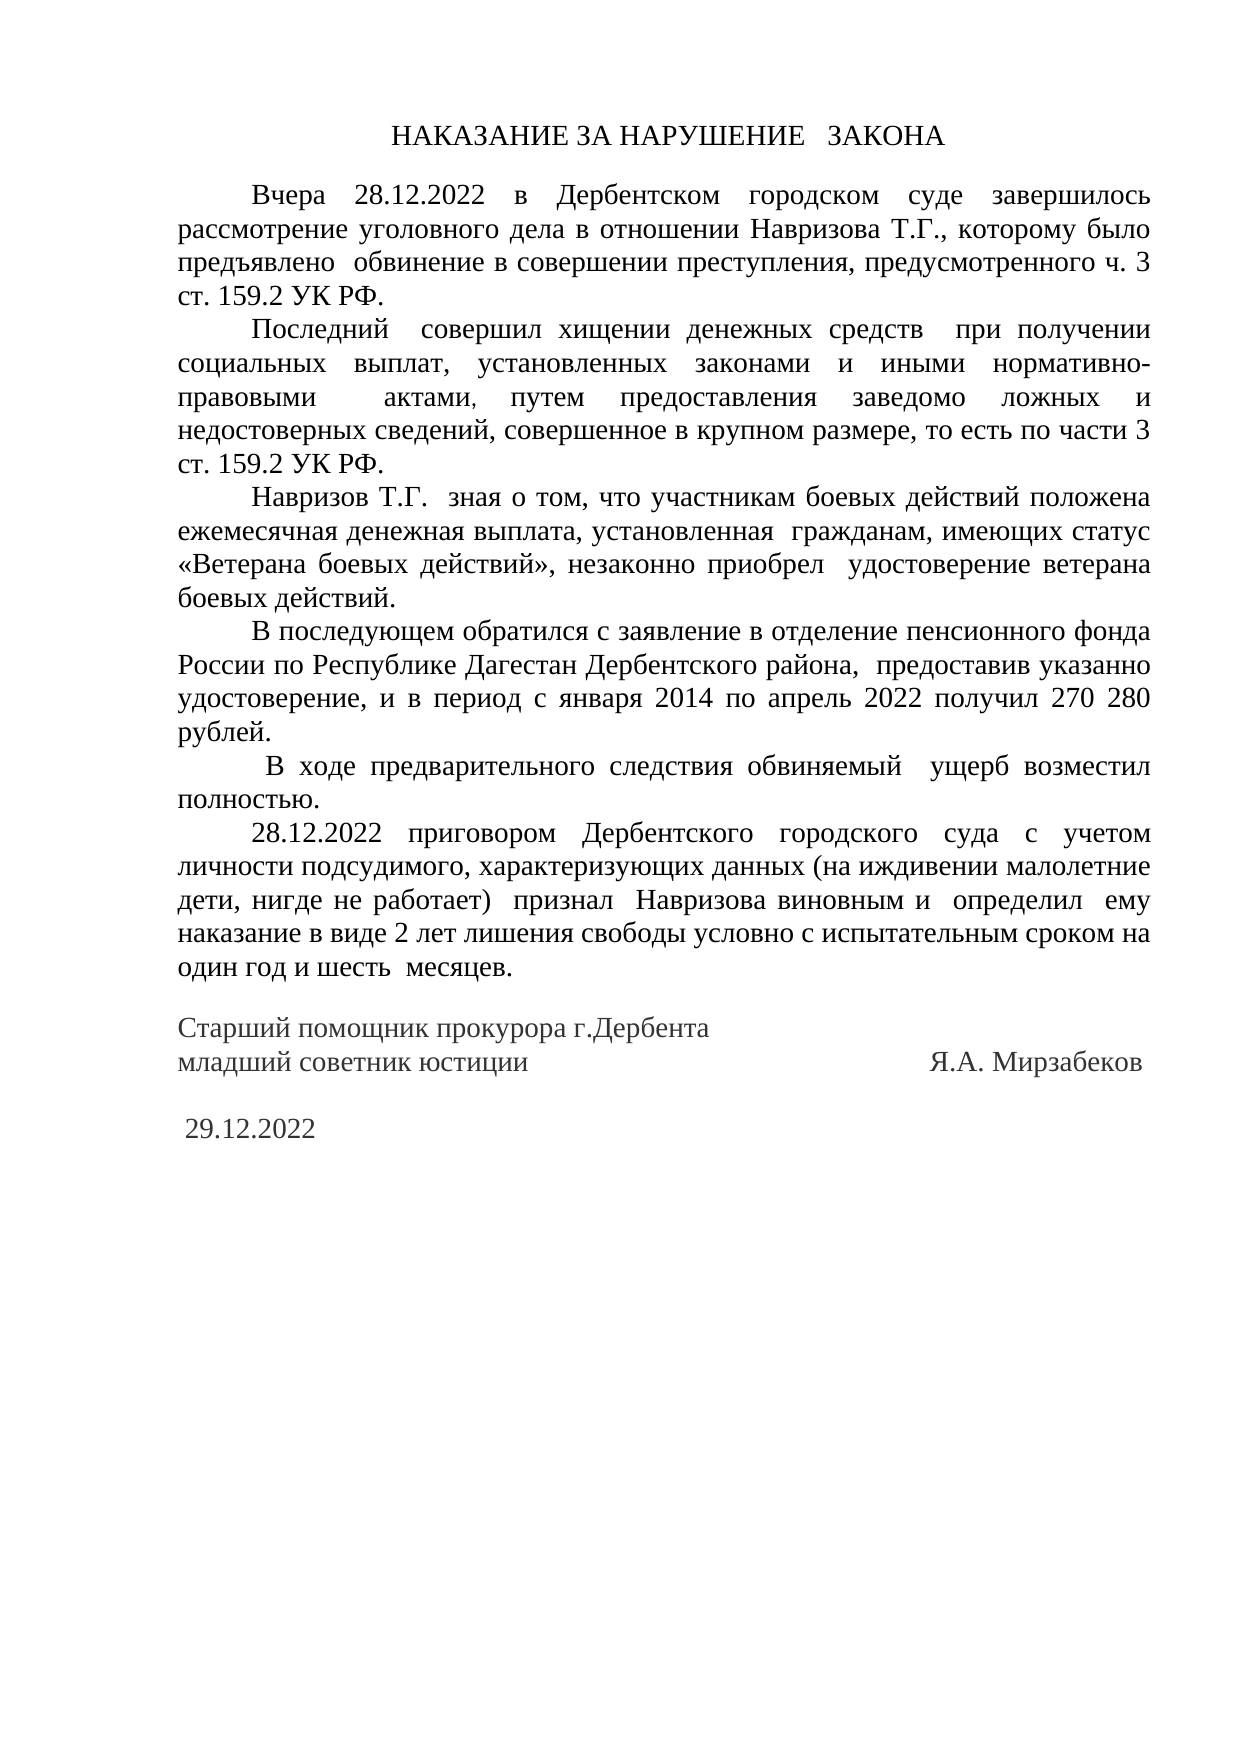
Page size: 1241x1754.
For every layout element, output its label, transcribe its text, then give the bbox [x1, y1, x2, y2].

text младший советник юстиции Я.А. Мирзабеков [177, 1044, 1152, 1078]
text Старший помощник прокурора г.Дербента [177, 1011, 1152, 1044]
text 28.12.2022 приговором Дербентского городского суда с учетом личности подсудимого, характеризующих данных (на иждивении малолетние дети, нигде не работает) признал Навризова виновным и определил ему наказание в виде 2 лет лишения свободы условно с испытательным сроком на один год и шесть месяцев. [177, 815, 1152, 982]
text Последний совершил хищении денежных средств при получении социальных выплат, установленных законами и иными нормативно-правовыми актами, путем предоставления заведомо ложных и недостоверных сведений, совершенное в крупном размере, то есть по части 3 ст. 159.2 УК РФ. [177, 312, 1152, 479]
text В ходе предварительного следствия обвиняемый ущерб возместил полностью. [177, 748, 1152, 815]
text НАКАЗАНИЕ ЗА НАРУШЕНИЕ ЗАКОНА [177, 118, 1152, 152]
text 29.12.2022 [177, 1111, 1152, 1145]
text Навризов Т.Г. зная о том, что участникам боевых действий положена ежемесячная денежная выплата, установленная гражданам, имеющих статус «Ветерана боевых действий», незаконно приобрел удостоверение ветерана боевых действий. [177, 479, 1152, 613]
text Вчера 28.12.2022 в Дербентском городском суде завершилось рассмотрение уголовного дела в отношении Навризова Т.Г., которому было предъявлено обвинение в совершении преступления, предусмотренного ч. 3 ст. 159.2 УК РФ. [177, 177, 1152, 312]
text В последующем обратился с заявление в отделение пенсионного фонда России по Республике Дагестан Дербентского района, предоставив указанно удостоверение, и в период с января 2014 по апрель 2022 получил 270 280 рублей. [177, 613, 1152, 748]
